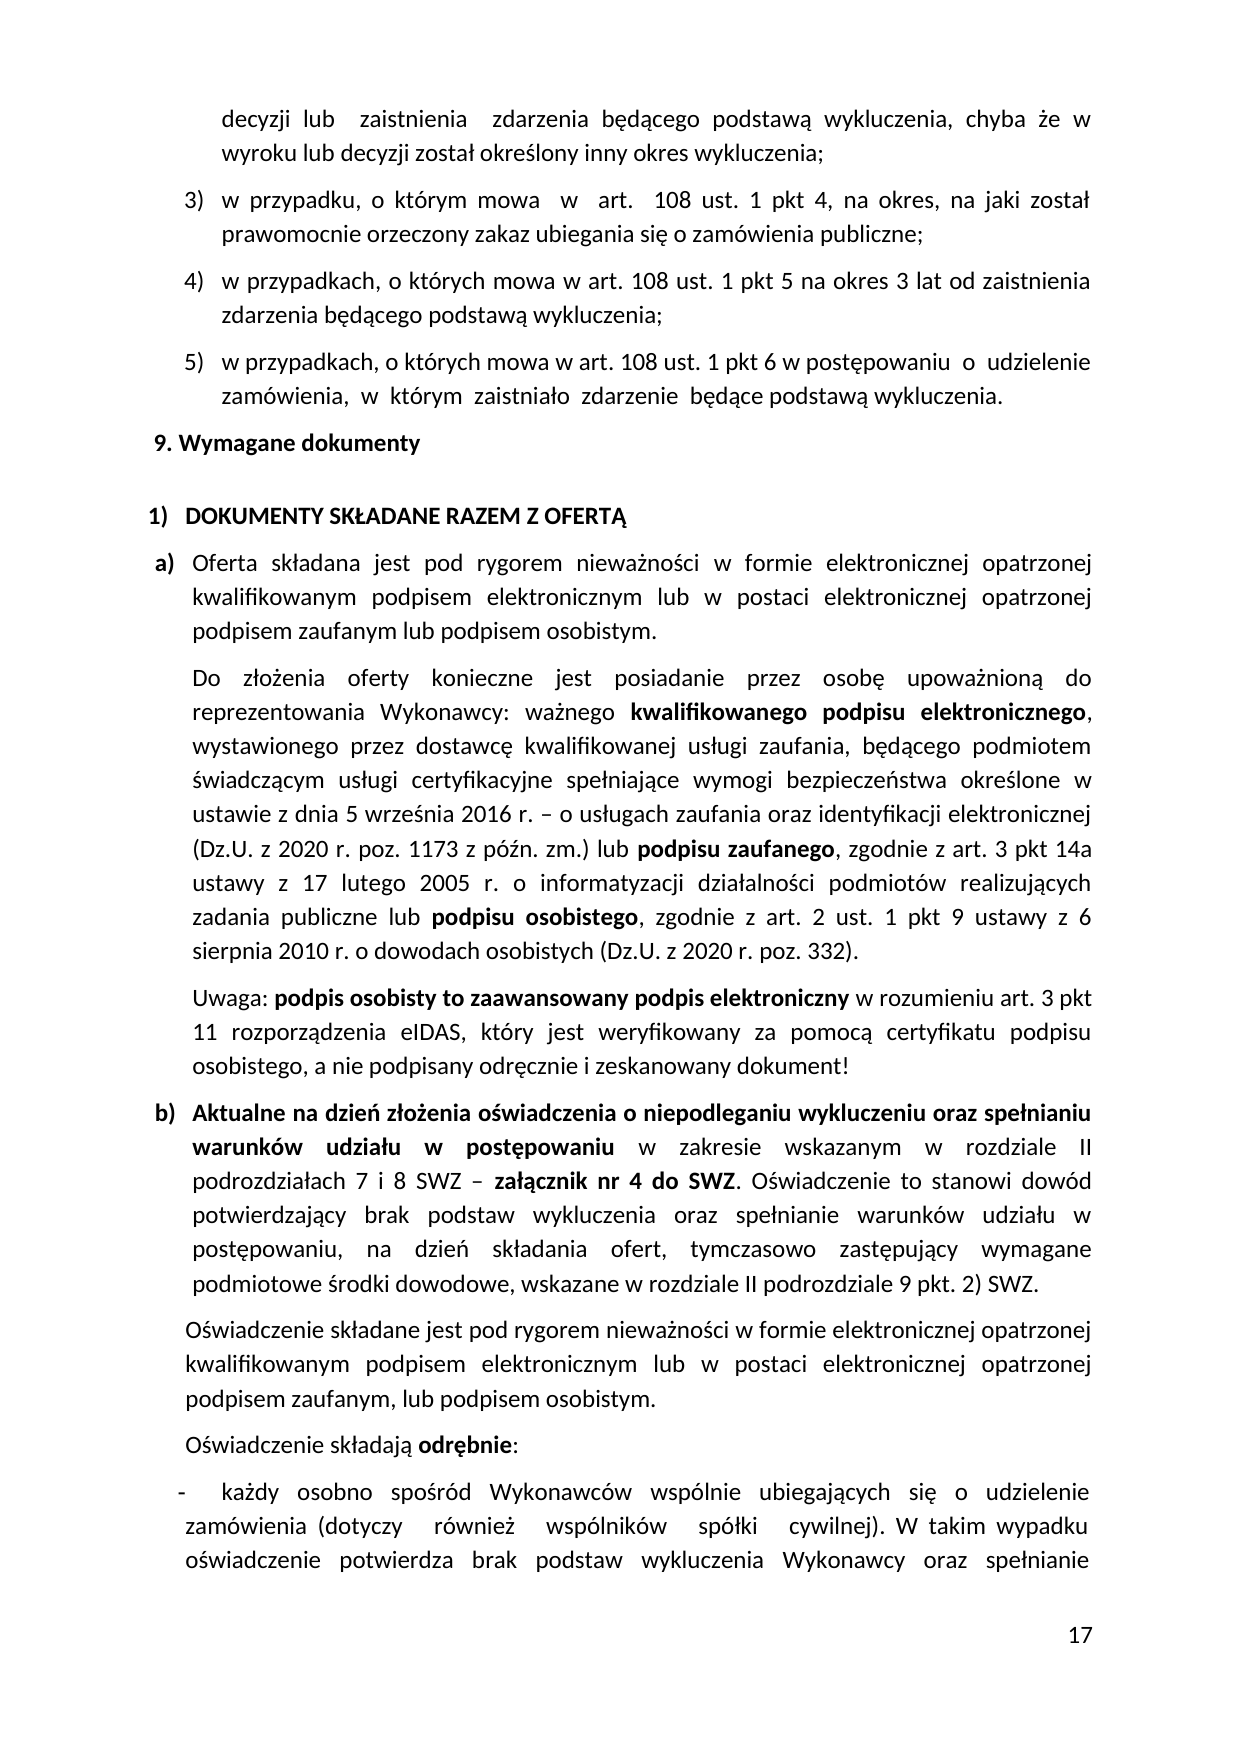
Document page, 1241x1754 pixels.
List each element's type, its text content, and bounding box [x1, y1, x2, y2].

text Oświadczenie składane jest pod rygorem nieważności w formie elektronicznej opatrzonej kwalifikowanym podpisem elektronicznym lub w postaci elektronicznej opatrzonej podpisem zaufanym, lub podpisem osobistym. [185, 1314, 1093, 1413]
list DOKUMENTY SKŁADANE RAZEM Z OFERTĄ [148, 500, 1093, 531]
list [177, 1476, 1091, 1575]
list w przypadkach, o których mowa w art. 108 ust. 1 pkt 6 w postępowaniu o udzielenie zamówienia, w którym zaistniało zdarzenie będące podstawą wykluczenia. [184, 346, 1093, 411]
text Do złożenia oferty konieczne jest posiadanie przez osobę upoważnioną do reprezentowania Wykonawcy: ważnego kwalifikowanego podpisu elektronicznego, wystawionego przez dostawcę kwalifikowanej usługi zaufania, będącego podmiotem świadczącym usługi certyfikacyjne spełniające wymogi bezpieczeństwa określone w ustawie z dnia 5 września 2016 r. – o usługach zaufania oraz identyfikacji elektronicznej (Dz.U. z 2020 r. poz. 1173 z późn. zm.) lub podpisu zaufanego, zgodnie z art. 3 pkt 14a ustawy z 17 lutego 2005 r. o informatyzacji działalności podmiotów realizujących zadania publiczne lub podpisu osobistego, zgodnie z art. 2 ust. 1 pkt 9 ustawy z 6 sierpnia 2010 r. o dowodach osobistych (Dz.U. z 2020 r. poz. 332). [192, 662, 1093, 966]
list Aktualne na dzień złożenia oświadczenia o niepodleganiu wykluczeniu oraz spełnianiu warunków udziału w postępowaniu w zakresie wskazanym w rozdziale II podrozdziałach 7 i 8 SWZ – załącznik nr 4 do SWZ. Oświadczenie to stanowi dowód potwierdzający brak podstaw wykluczenia oraz spełnianie warunków udziału w postępowaniu, na dzień składania ofert, tymczasowo zastępujący wymagane podmiotowe środki dowodowe, wskazane w rozdziale II podrozdziale 9 pkt. 2) SWZ. [154, 1097, 1093, 1298]
text 9. Wymagane dokumenty [148, 427, 1093, 457]
list w przypadku, o którym mowa w art. 108 ust. 1 pkt 4, na okres, na jaki został prawomocnie orzeczony zakaz ubiegania się o zamówienia publiczne; [184, 184, 1093, 249]
text Uwaga: podpis osobisty to zaawansowany podpis elektroniczny w rozumieniu art. 3 pkt 11 rozporządzenia eIDAS, który jest weryfikowany za pomocą certyfikatu podpisu osobistego, a nie podpisany odręcznie i zeskanowany dokument! [192, 982, 1093, 1081]
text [221, 103, 1093, 168]
text Oświadczenie składają odrębnie: [185, 1429, 1093, 1460]
list w przypadkach, o których mowa w art. 108 ust. 1 pkt 5 na okres 3 lat od zaistnienia zdarzenia będącego podstawą wykluczenia; [184, 265, 1093, 330]
list Oferta składana jest pod rygorem nieważności w formie elektronicznej opatrzonej kwalifikowanym podpisem elektronicznym lub w postaci elektronicznej opatrzonej podpisem zaufanym lub podpisem osobistym. [154, 547, 1093, 646]
